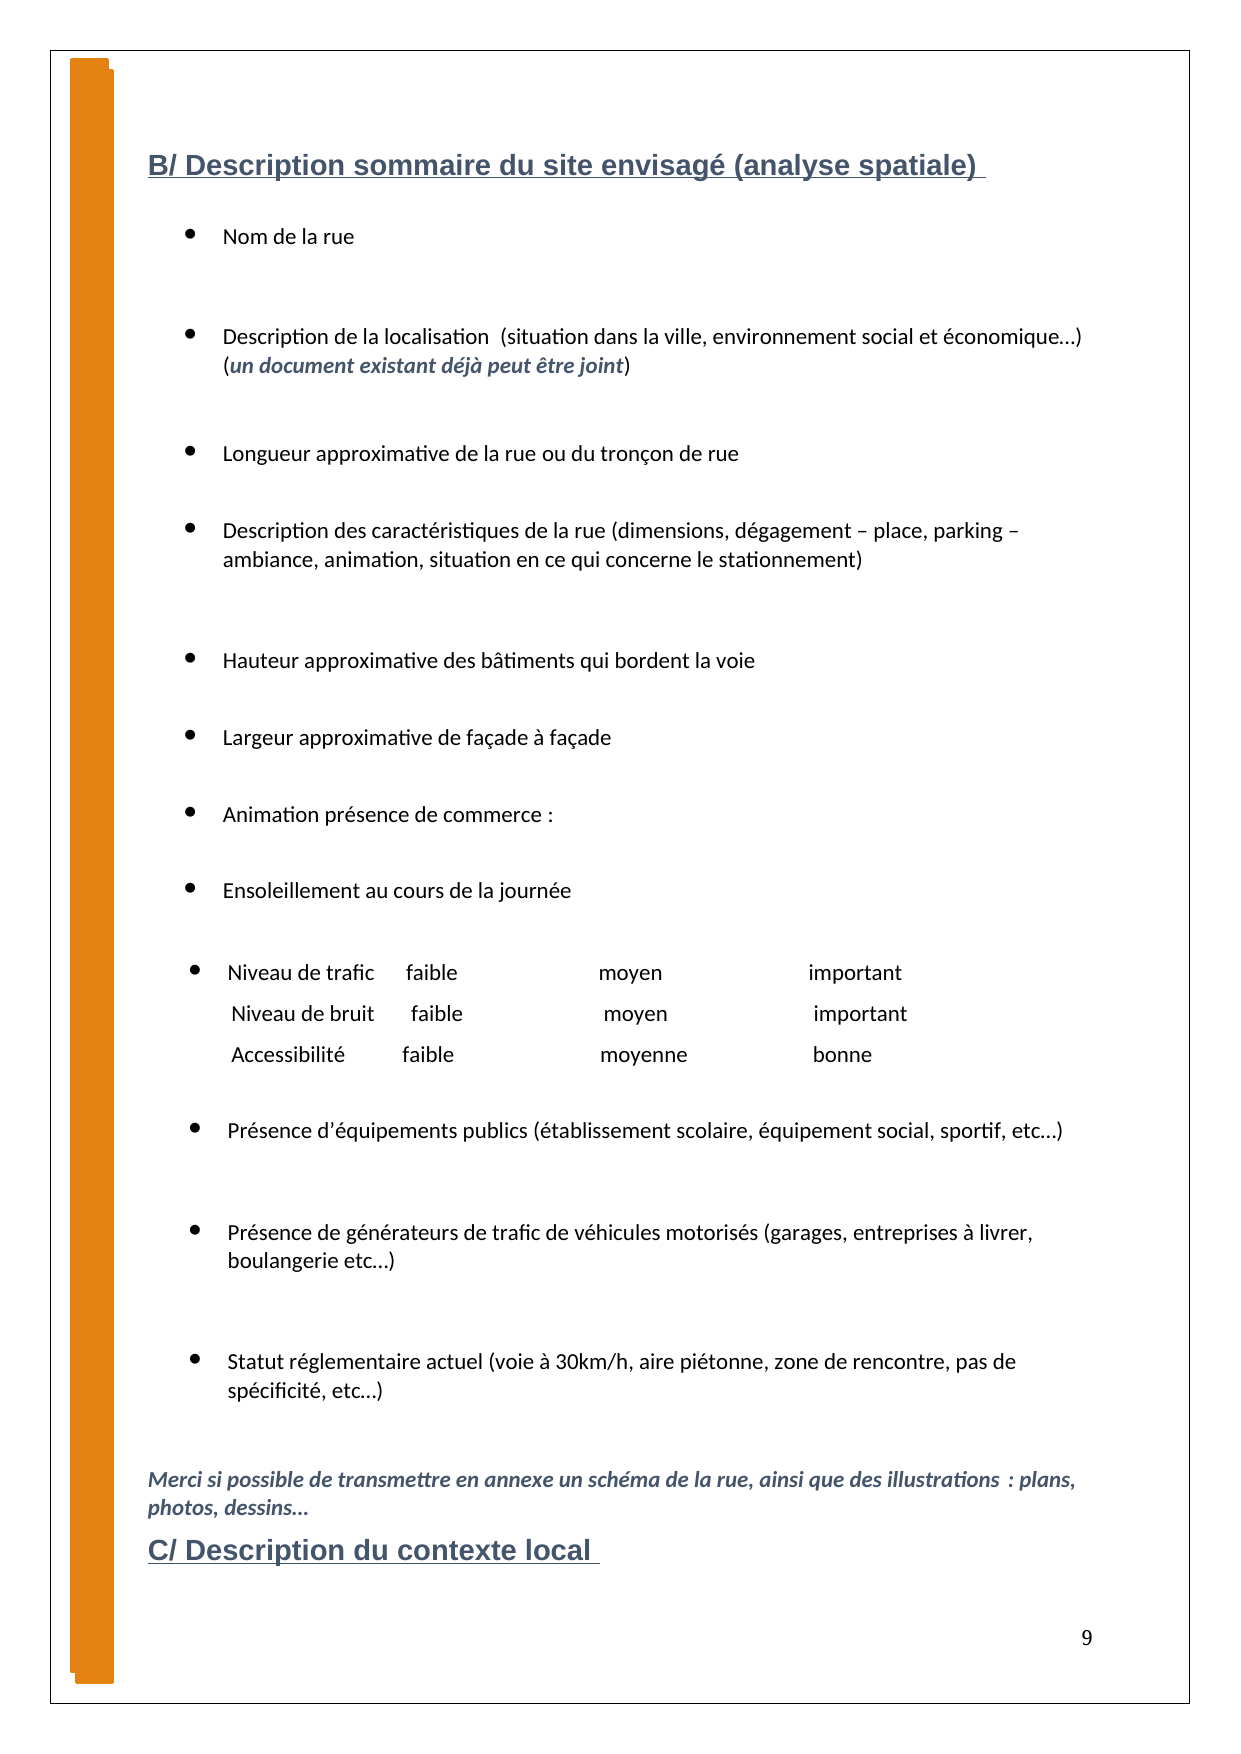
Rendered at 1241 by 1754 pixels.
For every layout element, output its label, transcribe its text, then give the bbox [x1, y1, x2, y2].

list Longueur approximative de la rue ou du tronçon de rue [185, 439, 1093, 468]
list Présence de générateurs de trafic de véhicules motorisés (garages, entreprises à livrer, boulangerie etc…) [190, 1218, 1093, 1274]
list Description des caractéristiques de la rue (dimensions, dégagement – place, parking – ambiance, animation, situation en ce qui concerne le stationnement) [185, 516, 1093, 573]
list Statut réglementaire actuel (voie à 30km/h, aire piétonne, zone de rencontre, pas de spécificité, etc…) [190, 1347, 1093, 1404]
list Ensoleillement au cours de la journée [185, 876, 1093, 905]
list Nom de la rue [185, 222, 1093, 251]
text Merci si possible de transmettre en annexe un schéma de la rue, ainsi que des illustrations : plans, photos, dessins… [148, 1465, 1093, 1521]
text B/ Description sommaire du site envisagé (analyse spatiale) [148, 148, 1093, 181]
list Niveau de trafic faible moyen important [190, 958, 1093, 987]
list Animation présence de commerce : [185, 800, 1093, 828]
text Accessibilité faible moyenne bonne [148, 1040, 1093, 1068]
list Largeur approximative de façade à façade [185, 723, 1093, 752]
list Présence d’équipements publics (établissement scolaire, équipement social, sportif, etc…) [190, 1116, 1093, 1144]
list Hauteur approximative des bâtiments qui bordent la voie [185, 646, 1093, 675]
list Description de la localisation (situation dans la ville, environnement social et économique…) (un document existant déjà peut être joint) [185, 322, 1093, 379]
text Niveau de bruit faible moyen important [148, 999, 1093, 1027]
text C/ Description du contexte local [148, 1533, 1093, 1567]
